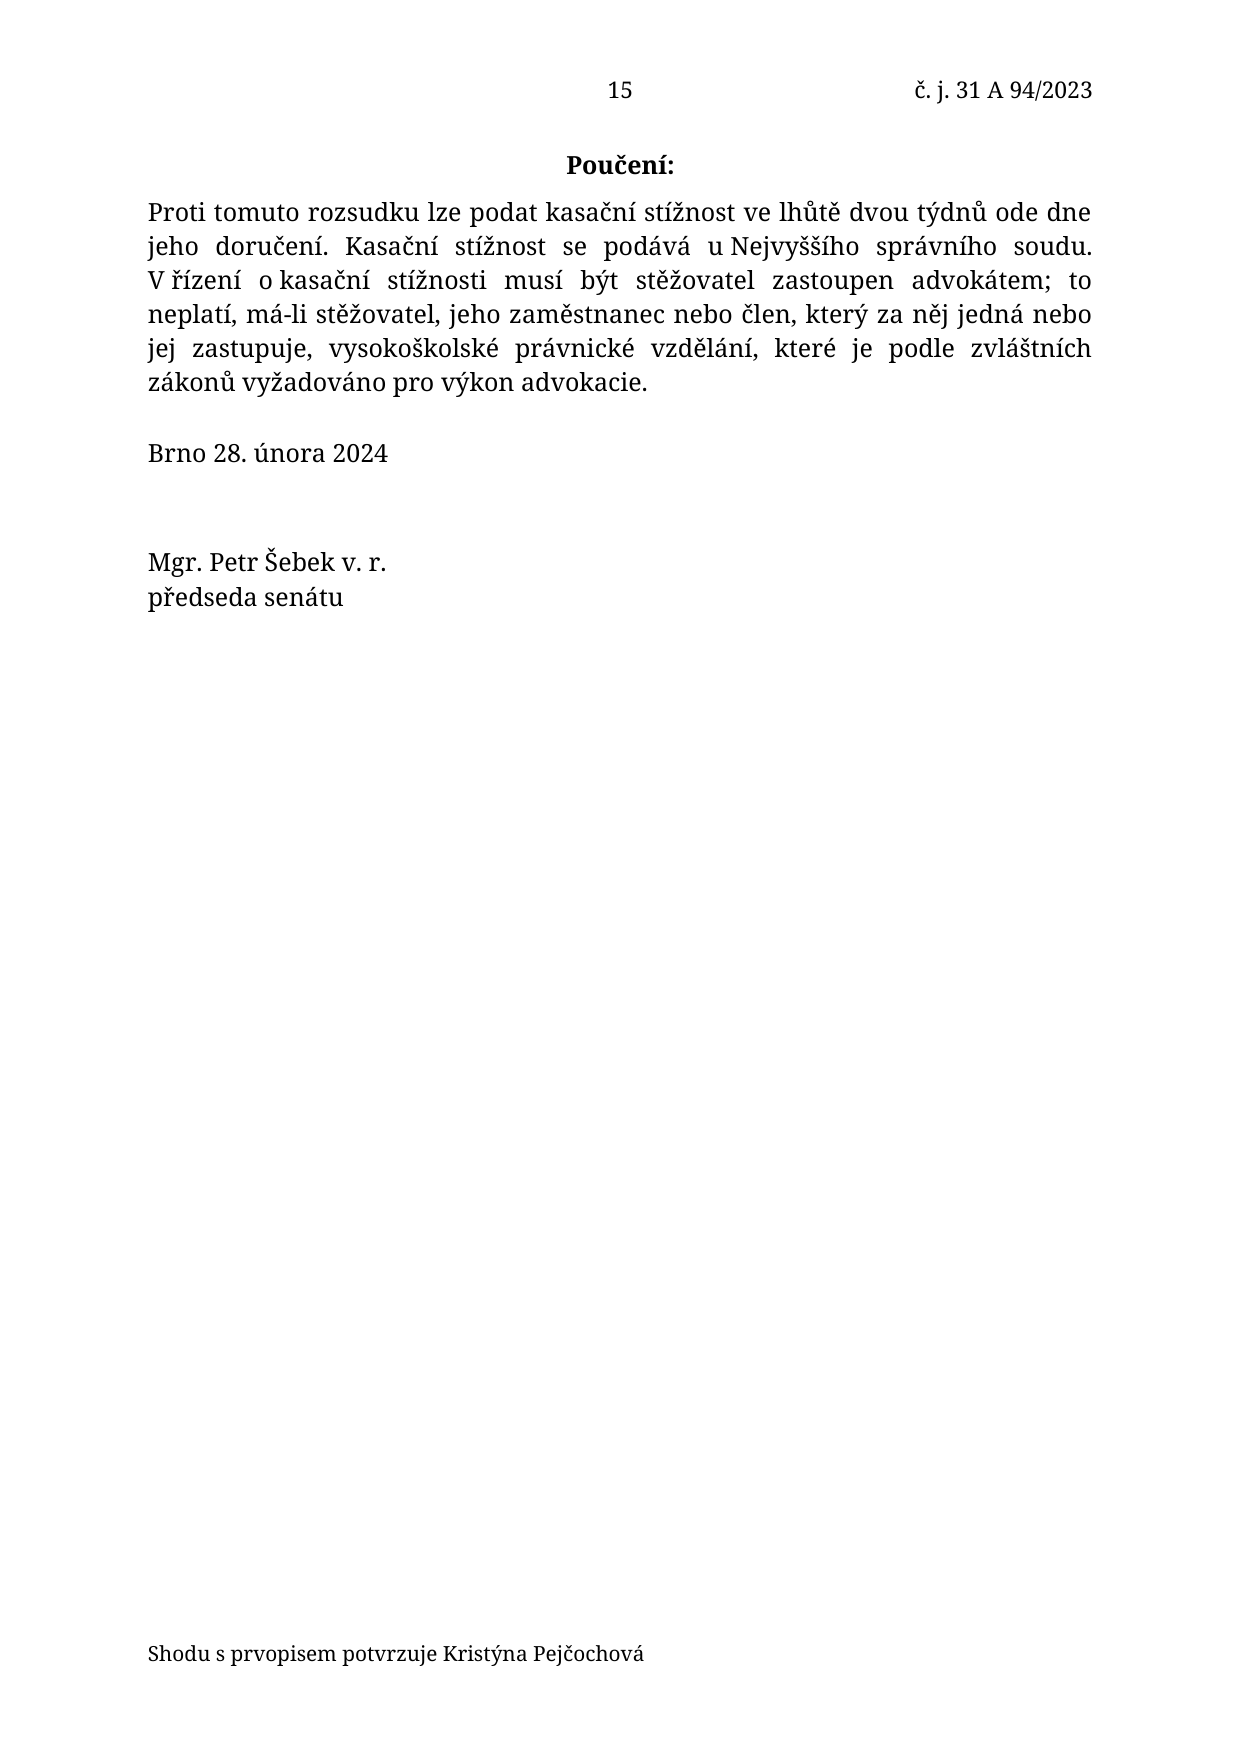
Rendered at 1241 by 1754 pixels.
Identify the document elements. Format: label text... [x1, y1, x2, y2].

text předseda senátu [148, 579, 1093, 613]
text Brno 28. února 2024 [148, 436, 1093, 470]
text Mgr. Petr Šebek v. r. [148, 545, 1093, 579]
text Proti tomuto rozsudku lze podat kasační stížnost ve lhůtě dvou týdnů ode dne jeho doručení. Kasační stížnost se podává u Nejvyššího správního soudu. V řízení o kasační stížnosti musí být stěžovatel zastoupen advokátem; to neplatí, má-li stěžovatel, jeho zaměstnanec nebo člen, který za něj jedná nebo jej zastupuje, vysokoškolské právnické vzdělání, které je podle zvláštních zákonů vyžadováno pro výkon advokacie. [148, 194, 1093, 398]
text Poučení: [148, 148, 1093, 182]
